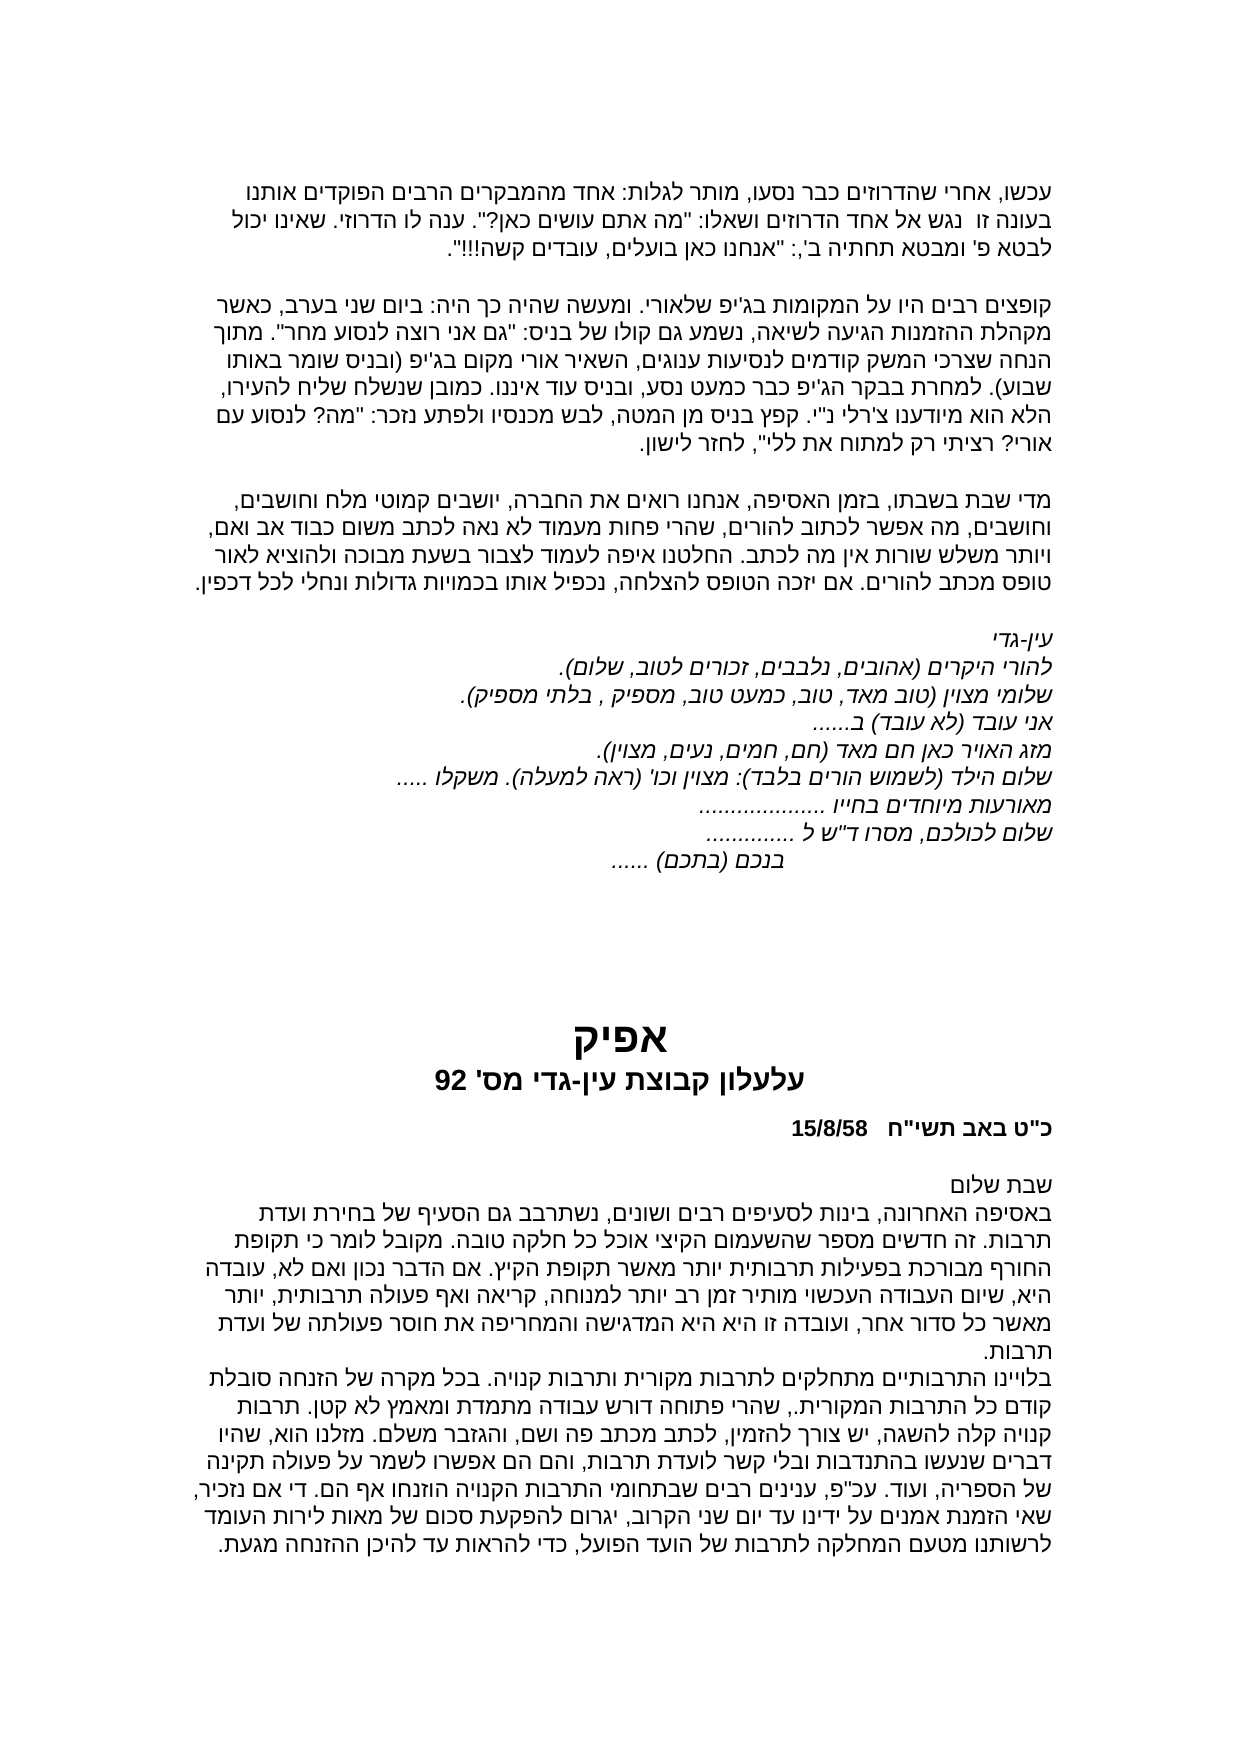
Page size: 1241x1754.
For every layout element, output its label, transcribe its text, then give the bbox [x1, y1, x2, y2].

text שלום לכולכם, מסרו ד"ש ל .............. [187, 819, 1053, 846]
text קופצים רבים היו על המקומות בג'יפ שלאורי. ומעשה שהיה כך היה: ביום שני בערב, כאשר מקהלת ההזמנות הגיעה לשיאה, נשמע גם קולו של בניס: "גם אני רוצה לנסוע מחר". מתוך הנחה שצרכי המשק קודמים לנסיעות ענוגים, השאיר אורי מקום בג'יפ (ובניס שומר באותו שבוע). למחרת בבקר הג'יפ כבר כמעט נסע, ובניס עוד איננו. כמובן שנשלח שליח להעירו, הלא הוא מיודענו צ'רלי נ"י. קפץ בניס מן המטה, לבש מכנסיו ולפתע נזכר: "מה? לנסוע עם אורי? רציתי רק למתוח את ללי", לחזר לישון. [187, 292, 1053, 456]
text שבת שלום [187, 1172, 1053, 1198]
text עכשו, אחרי שהדרוזים כבר נסעו, מותר לגלות: אחד מהמבקרים הרבים הפוקדים אותנו בעונה זו נגש אל אחד הדרוזים ושאלו: "מה אתם עושים כאן?". ענה לו הדרוזי. שאינו יכול לבטא פ' ומבטא תחתיה ב',: "אנחנו כאן בועלים, עובדים קשה!!!". [187, 179, 1053, 261]
text מאורעות מיוחדים בחייו .................... [187, 792, 1053, 818]
text בלויינו התרבותיים מתחלקים לתרבות מקורית ותרבות קנויה. בכל מקרה של הזנחה סובלת קודם כל התרבות המקורית., שהרי פתוחה דורש עבודה מתמדת ומאמץ לא קטן. תרבות קנויה קלה להשגה, יש צורך להזמין, לכתב מכתב פה ושם, והגזבר משלם. מזלנו הוא, שהיו דברים שנעשו בהתנדבות ובלי קשר לועדת תרבות, והם הם אפשרו לשמר על פעולה תקינה של הספריה, ועוד. עכ"פ, ענינים רבים שבתחומי התרבות הקנויה הוזנחו אף הם. די אם נזכיר, שאי הזמנת אמנים על ידינו עד יום שני הקרוב, יגרום להפקעת סכום של מאות לירות העומד לרשותנו מטעם המחלקה לתרבות של הועד הפועל, כדי להראות עד להיכן ההזנחה מגעת. [187, 1365, 1053, 1557]
text אפיק [187, 1013, 1053, 1061]
text בנכם (בתכם) ...... [187, 847, 1053, 873]
text עלעלון קבוצת עין-גדי מס' 92 [187, 1063, 1053, 1097]
text מזג האויר כאן חם מאד (חם, חמים, נעים, מצוין). [187, 737, 1053, 763]
text שלומי מצוין (טוב מאד, טוב, כמעט טוב, מספיק , בלתי מספיק). [187, 682, 1053, 708]
text כ"ט באב תשי"ח 15/8/58 [187, 1115, 1053, 1141]
text שלום הילד (לשמוש הורים בלבד): מצוין וכו' (ראה למעלה). משקלו ..... [187, 764, 1053, 791]
text באסיפה האחרונה, בינות לסעיפים רבים ושונים, נשתרבב גם הסעיף של בחירת ועדת תרבות. זה חדשים מספר שהשעמום הקיצי אוכל כל חלקה טובה. מקובל לומר כי תקופת החורף מבורכת בפעילות תרבותית יותר מאשר תקופת הקיץ. אם הדבר נכון ואם לא, עובדה היא, שיום העבודה העכשוי מותיר זמן רב יותר למנוחה, קריאה ואף פעולה תרבותית, יותר מאשר כל סדור אחר, ועובדה זו היא היא המדגישה והמחריפה את חוסר פעולתה של ועדת תרבות. [187, 1200, 1053, 1364]
text עין-גדי [187, 626, 1053, 653]
text להורי היקרים (אהובים, נלבבים, זכורים לטוב, שלום). [187, 654, 1053, 680]
text מדי שבת בשבתו, בזמן האסיפה, אנחנו רואים את החברה, יושבים קמוטי מלח וחושבים, וחושבים, מה אפשר לכתוב להורים, שהרי פחות מעמוד לא נאה לכתב משום כבוד אב ואם, ויותר משלש שורות אין מה לכתב. החלטנו איפה לעמוד לצבור בשעת מבוכה ולהוציא לאור טופס מכתב להורים. אם יזכה הטופס להצלחה, נכפיל אותו בכמויות גדולות ונחלי לכל דכפין. [187, 487, 1053, 596]
text אני עובד (לא עובד) ב...... [187, 709, 1053, 736]
